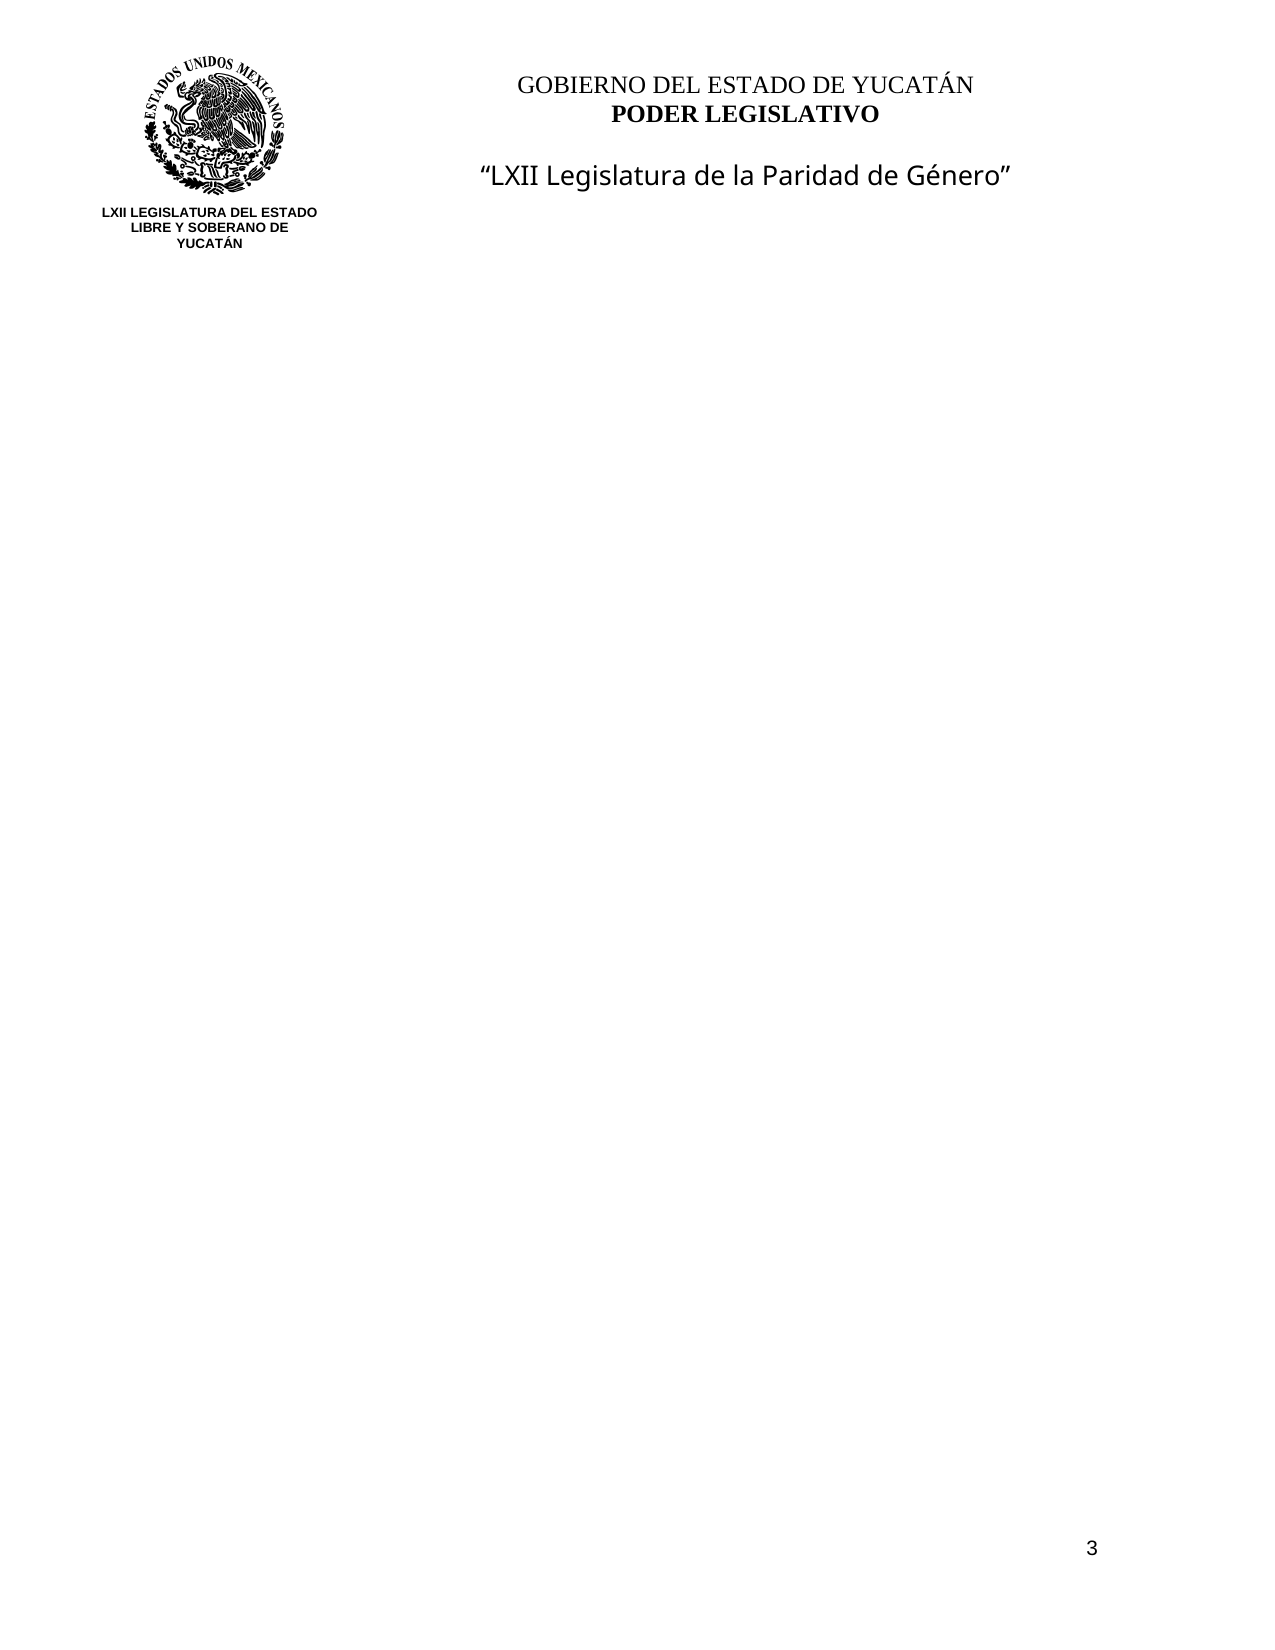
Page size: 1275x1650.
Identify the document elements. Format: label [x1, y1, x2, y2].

picture [110, 22, 318, 229]
